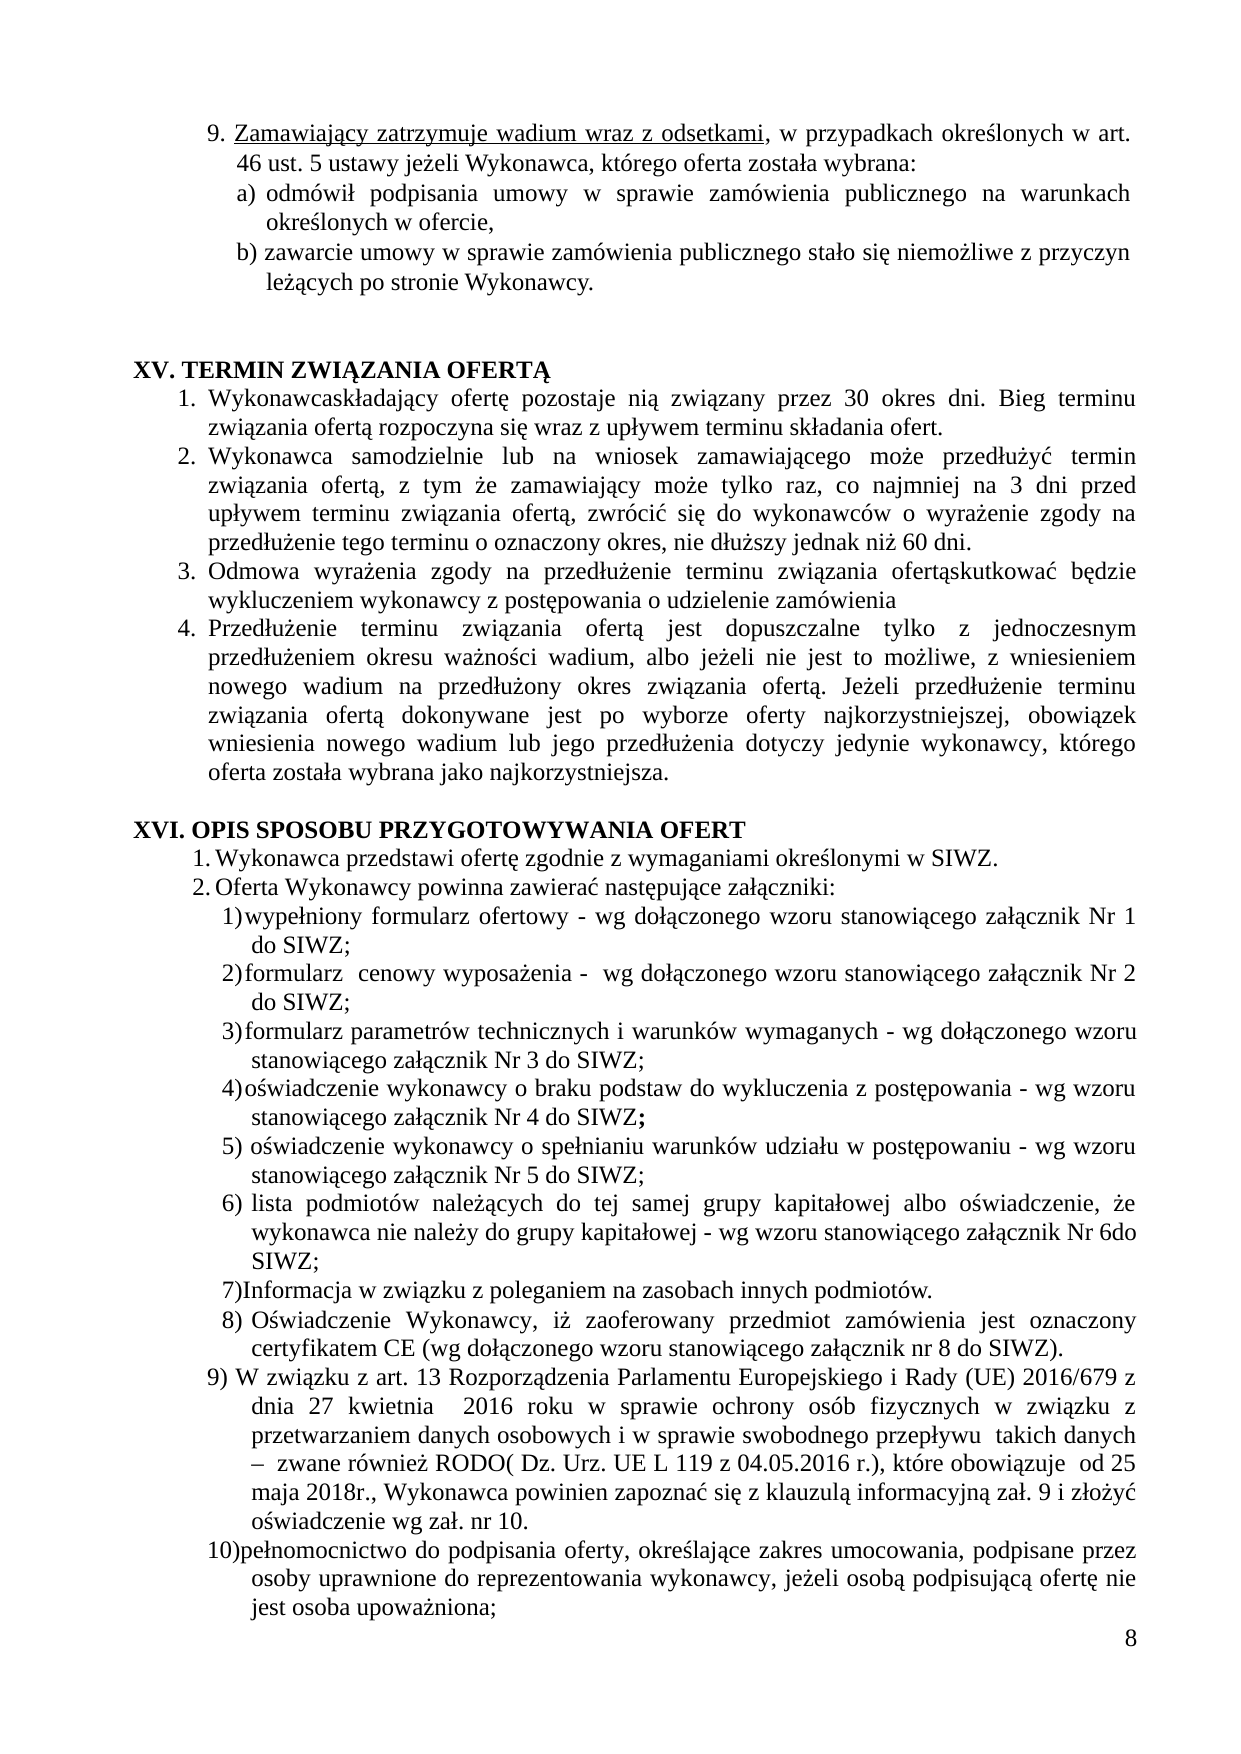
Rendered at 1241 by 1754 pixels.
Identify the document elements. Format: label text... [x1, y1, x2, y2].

text 9) W związku z art. 13 Rozporządzenia Parlamentu Europejskiego i Rady (UE) 2016/679 z dnia 27 kwietnia 2016 roku w sprawie ochrony osób fizycznych w związku z przetwarzaniem danych osobowych i w sprawie swobodnego przepływu takich danych – zwane również RODO( Dz. Urz. UE L 119 z 04.05.2016 r.), które obowiązuje od 25 maja 2018r., Wykonawca powinien zapoznać się z klauzulą informacyjną zał. 9 i złożyć oświadczenie wg zał. nr 10. [207, 1362, 1137, 1535]
text 6) lista podmiotów należących do tej samej grupy kapitałowej albo oświadczenie, że wykonawca nie należy do grupy kapitałowej - wg wzoru stanowiącego załącznik Nr 6do SIWZ; [222, 1188, 1137, 1275]
list Wykonawcaskładający ofertę pozostaje nią związany przez 30 okres dni. Bieg terminu związania ofertą rozpoczyna się wraz z upływem terminu składania ofert. [177, 383, 1137, 441]
text b) zawarcie umowy w sprawie zamówienia publicznego stało się niemożliwe z przyczyn leżących po stronie Wykonawcy. [236, 237, 1131, 296]
text 5) oświadczenie wykonawcy o spełnianiu warunków udziału w postępowaniu - wg wzoru stanowiącego załącznik Nr 5 do SIWZ; [222, 1131, 1137, 1188]
text 7)Informacja w związku z poleganiem na zasobach innych podmiotów. [133, 1275, 1131, 1303]
list formularz parametrów technicznych i warunków wymaganych - wg dołączonego wzoru stanowiącego załącznik Nr 3 do SIWZ; [222, 1016, 1137, 1073]
list Przedłużenie terminu związania ofertą jest dopuszczalne tylko z jednoczesnym przedłużeniem okresu ważności wadium, albo jeżeli nie jest to możliwe, z wniesieniem nowego wadium na przedłużony okres związania ofertą. Jeżeli przedłużenie terminu związania ofertą dokonywane jest po wyborze oferty najkorzystniejszej, obowiązek wniesienia nowego wadium lub jego przedłużenia dotyczy jedynie wykonawcy, którego oferta została wybrana jako najkorzystniejsza. [177, 613, 1137, 786]
subtitle XVI. OPIS SPOSOBU PRZYGOTOWYWANIA OFERT [133, 815, 1137, 843]
list oświadczenie wykonawcy o braku podstaw do wykluczenia z postępowania - wg wzoru stanowiącego załącznik Nr 4 do SIWZ; [222, 1073, 1137, 1131]
list Wykonawca przedstawi ofertę zgodnie z wymaganiami określonymi w SIWZ. [192, 843, 1137, 872]
list Oferta Wykonawcy powinna zawierać następujące załączniki: [192, 872, 1137, 901]
list Odmowa wyrażenia zgody na przedłużenie terminu związania ofertąskutkować będzie wykluczeniem wykonawcy z postępowania o udzielenie zamówienia [177, 556, 1137, 613]
list formularz cenowy wyposażenia - wg dołączonego wzoru stanowiącego załącznik Nr 2 do SIWZ; [222, 958, 1137, 1016]
text XV. TERMIN ZWIĄZANIA OFERTĄ [133, 355, 1137, 383]
text 10)pełnomocnictwo do podpisania oferty, określające zakres umocowania, podpisane przez osoby uprawnione do reprezentowania wykonawcy, jeżeli osobą podpisującą ofertę nie jest osoba upoważniona; [207, 1535, 1137, 1621]
text 8) Oświadczenie Wykonawcy, iż zaoferowany przedmiot zamówienia jest oznaczony certyfikatem CE (wg dołączonego wzoru stanowiącego załącznik nr 8 do SIWZ). [207, 1305, 1137, 1362]
text a) odmówił podpisania umowy w sprawie zamówienia publicznego na warunkach określonych w ofercie, [236, 178, 1131, 236]
list Wykonawca samodzielnie lub na wniosek zamawiającego może przedłużyć termin związania ofertą, z tym że zamawiający może tylko raz, co najmniej na 3 dni przed upływem terminu związania ofertą, zwrócić się do wykonawców o wyrażenie zgody na przedłużenie tego terminu o oznaczony okres, nie dłuższy jednak niż 60 dni. [177, 441, 1137, 556]
list wypełniony formularz ofertowy - wg dołączonego wzoru stanowiącego załącznik Nr 1 do SIWZ; [222, 901, 1137, 958]
text 9. Zamawiający zatrzymuje wadium wraz z odsetkami, w przypadkach określonych w art. 46 ust. 5 ustawy jeżeli Wykonawca, którego oferta została wybrana: [207, 118, 1131, 176]
